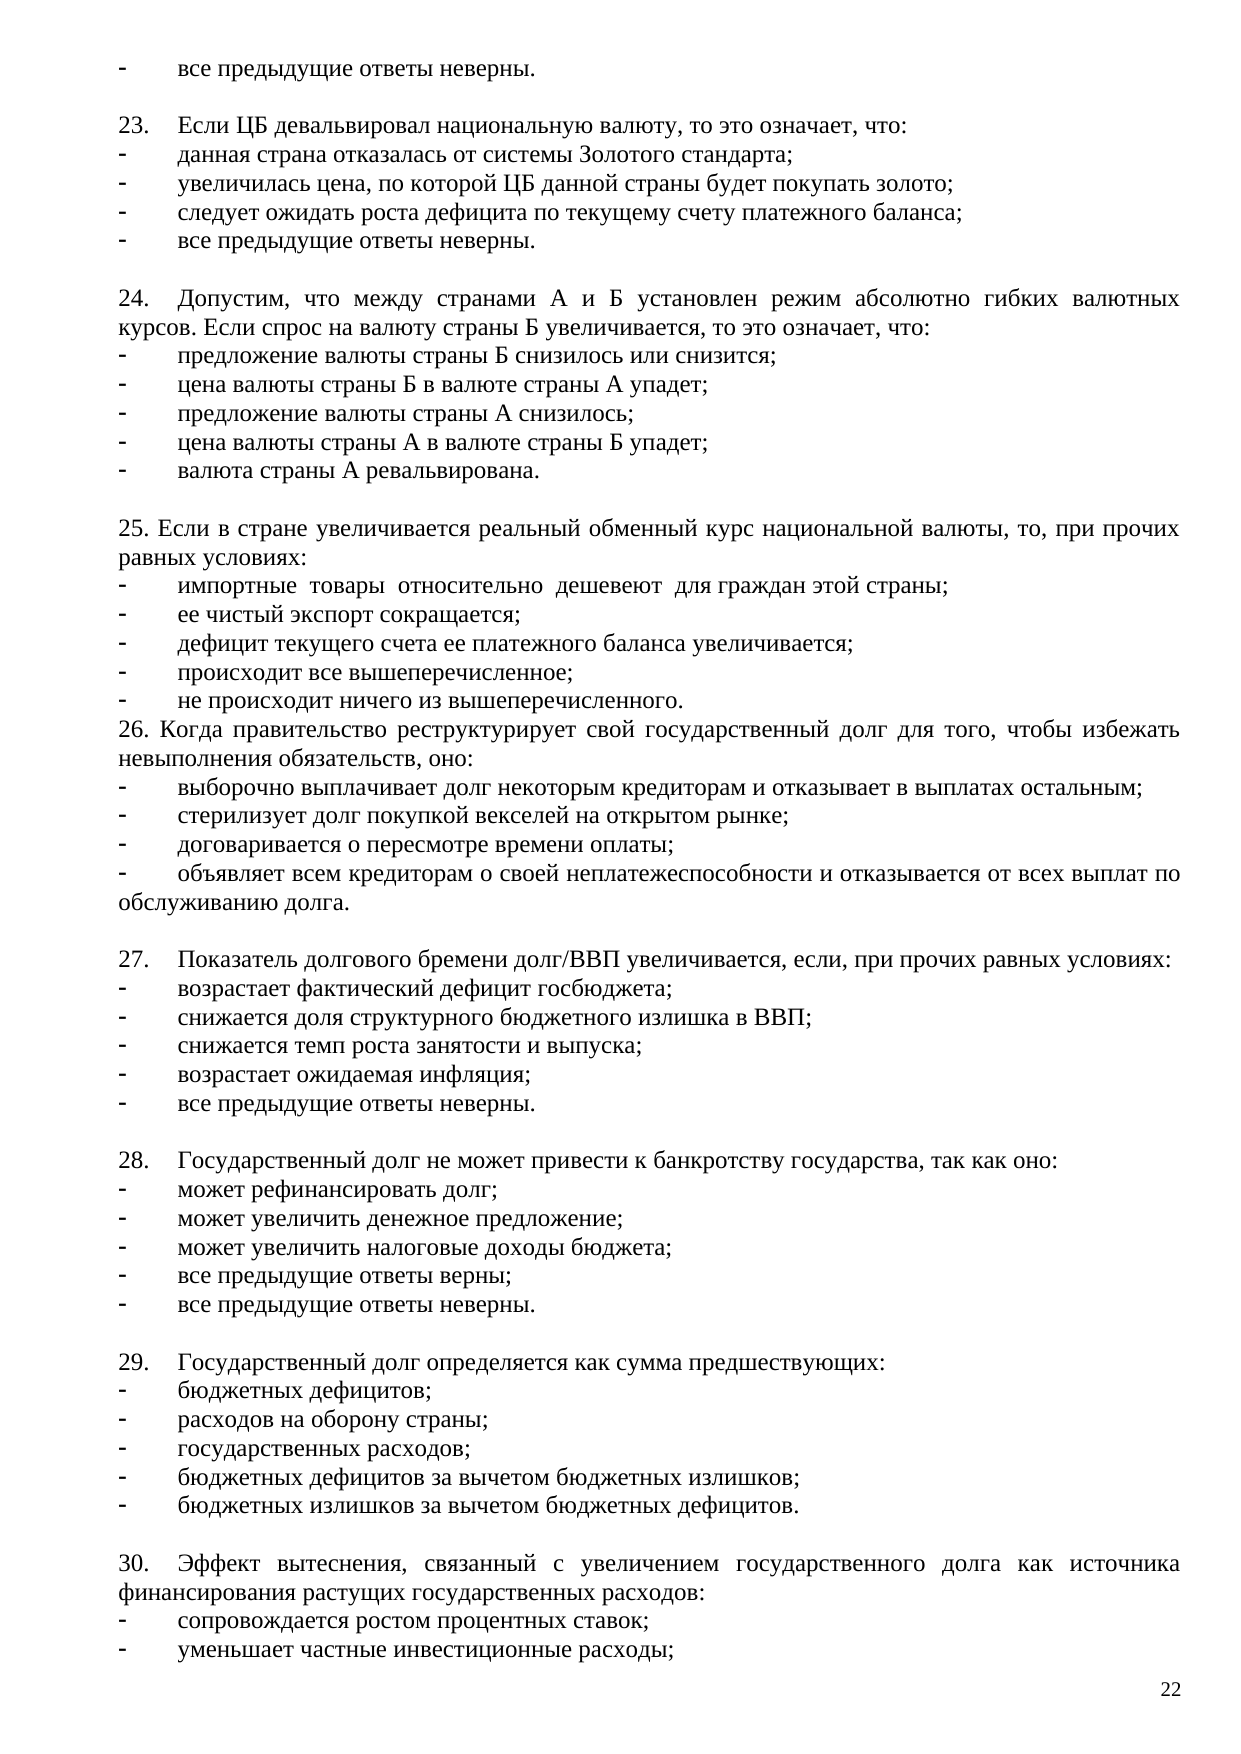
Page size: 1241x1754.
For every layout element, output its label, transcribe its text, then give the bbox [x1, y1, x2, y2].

list возрастает ожидаемая инфляция; [118, 1059, 1181, 1088]
list цена валюты страны Б в валюте страны А упадет; [118, 369, 1181, 398]
list цена валюты страны А в валюте страны Б упадет; [118, 427, 1181, 456]
list уменьшает частные инвестиционные расходы; [118, 1634, 1181, 1663]
list бюджетных дефицитов за вычетом бюджетных излишков; [118, 1462, 1181, 1491]
text 29. Государственный долг определяется как сумма предшествующих: [118, 1347, 1181, 1376]
list сопровождается ростом процентных ставок; [118, 1606, 1181, 1634]
list стерилизует долг покупкой векселей на открытом рынке; [118, 801, 1181, 829]
text 25. Если в стране увеличивается реальный обменный курс национальной валюты, то, при прочих равных условиях: [118, 513, 1181, 571]
list выборочно выплачивает долг некоторым кредиторам и отказывает в выплатах остальным; [118, 772, 1181, 801]
text 28. Государственный долг не может привести к банкротству государства, так как оно: [118, 1146, 1181, 1174]
list ее чистый экспорт сокращается; [118, 599, 1181, 628]
list предложение валюты страны Б снизилось или снизится; [118, 341, 1181, 369]
text 26. Когда правительство реструктурирует свой государственный долг для того, чтобы избежать невыполнения обязательств, оно: [118, 714, 1181, 772]
list государственных расходов; [118, 1433, 1181, 1462]
list может увеличить налоговые доходы бюджета; [118, 1232, 1181, 1261]
list все предыдущие ответы неверны. [118, 1289, 1181, 1318]
list следует ожидать роста дефицита по текущему счету платежного баланса; [118, 197, 1181, 226]
list расходов на оборону страны; [118, 1404, 1181, 1433]
list бюджетных излишков за вычетом бюджетных дефицитов. [118, 1491, 1181, 1519]
list валюта страны А ревальвирована. [118, 456, 1181, 484]
text 27. Показатель долгового бремени долг/ВВП увеличивается, если, при прочих равных условиях: [118, 944, 1181, 973]
list снижается темп роста занятости и выпуска; [118, 1031, 1181, 1059]
list не происходит ничего из вышеперечисленного. [118, 686, 1181, 714]
text 24. Допустим, что между странами А и Б установлен режим абсолютно гибких валютных курсов. Если спрос на валюту страны Б увеличивается, то это означает, что: [118, 283, 1181, 341]
list может увеличить денежное предложение; [118, 1203, 1181, 1232]
list договаривается о пересмотре времени оплаты; [118, 829, 1181, 858]
text 30. Эффект вытеснения, связанный с увеличением государственного долга как источника финансирования растущих государственных расходов: [118, 1548, 1181, 1606]
list предложение валюты страны А снизилось; [118, 398, 1181, 427]
list возрастает фактический дефицит госбюджета; [118, 973, 1181, 1002]
list все предыдущие ответы неверны. [118, 1088, 1181, 1117]
list все предыдущие ответы верны; [118, 1261, 1181, 1289]
list снижается доля структурного бюджетного излишка в ВВП; [118, 1002, 1181, 1031]
list может рефинансировать долг; [118, 1174, 1181, 1203]
list данная страна отказалась от системы Золотого стандарта; [118, 139, 1181, 168]
list дефицит текущего счета ее платежного баланса увеличивается; [118, 628, 1181, 657]
list увеличилась цена, по которой ЦБ данной страны будет покупать золото; [118, 168, 1181, 197]
list все предыдущие ответы неверны. [118, 226, 1181, 254]
list импортные товары относительно дешевеют для граждан этой страны; [118, 571, 1181, 599]
list объявляет всем кредиторам о своей неплатежеспособности и отказывается от всех выплат по обслуживанию долга. [118, 858, 1181, 916]
list происходит все вышеперечисленное; [118, 657, 1181, 686]
list бюджетных дефицитов; [118, 1376, 1181, 1404]
list все предыдущие ответы неверны. [118, 53, 1181, 82]
text 23. Если ЦБ девальвировал национальную валюту, то это означает, что: [118, 111, 1181, 139]
